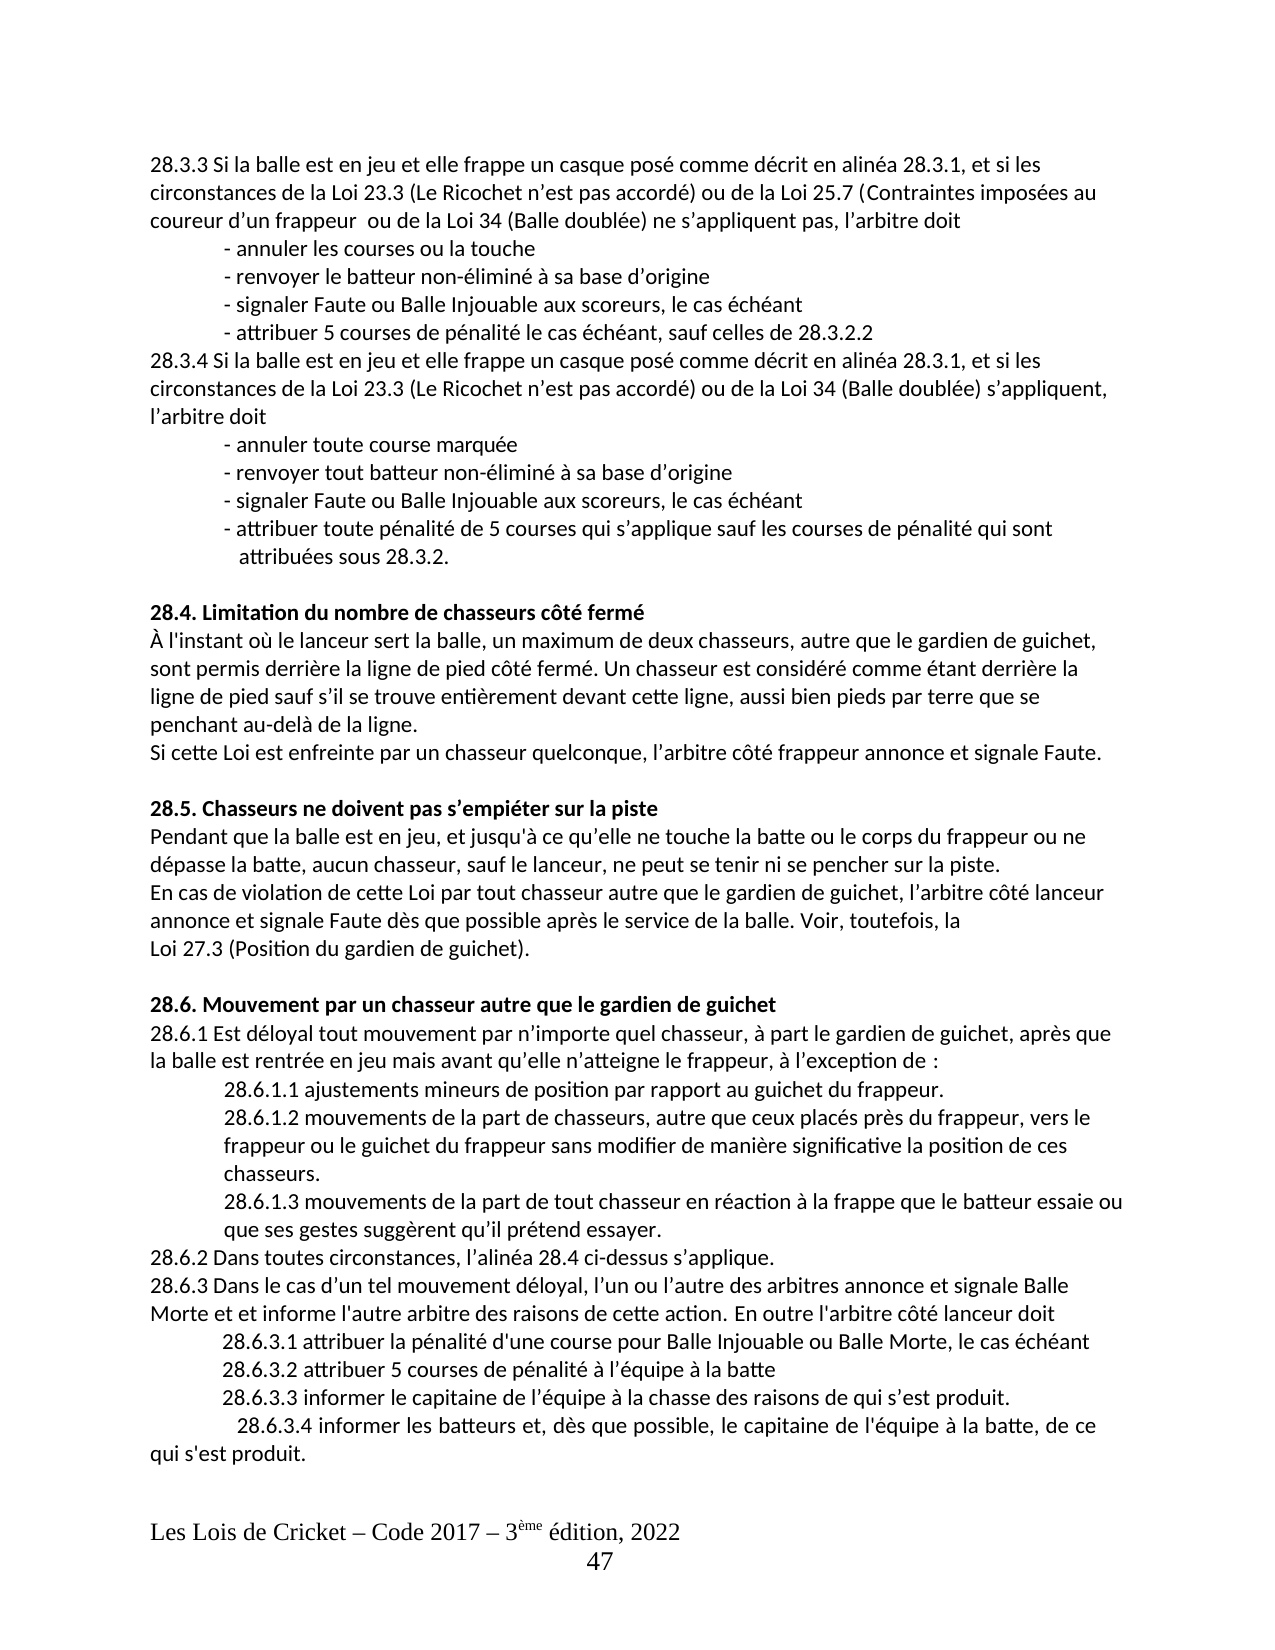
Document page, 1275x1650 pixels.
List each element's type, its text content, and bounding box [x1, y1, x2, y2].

text 28.4. Limitation du nombre de chasseurs côté fermé [150, 598, 1125, 626]
text 28.3.4 Si la balle est en jeu et elle frappe un casque posé comme décrit en alinéa 28.3.1, et si les circonstances de la Loi 23.3 (Le Ricochet n’est pas accordé) ou de la Loi 34 (Balle doublée) s’appliquent, l’arbitre doit [150, 346, 1125, 430]
text 28.6.2 Dans toutes circonstances, l’alinéa 28.4 ci-dessus s’applique. [150, 1243, 1125, 1271]
text - signaler Faute ou Balle Injouable aux scoreurs, le cas échéant [224, 290, 1125, 318]
text À l'instant où le lanceur sert la balle, un maximum de deux chasseurs, autre que le gardien de guichet, sont permis derrière la ligne de pied côté fermé. Un chasseur est considéré comme étant derrière la ligne de pied sauf s’il se trouve entièrement devant cette ligne, aussi bien pieds par terre que se penchant au-delà de la ligne. [150, 626, 1125, 738]
text En cas de violation de cette Loi par tout chasseur autre que le gardien de guichet, l’arbitre côté lanceur annonce et signale Faute dès que possible après le service de la balle. Voir, toutefois, la Loi 27.3 (Position du gardien de guichet). [150, 878, 1125, 963]
text 28.6.3.4 informer les batteurs et, dès que possible, le capitaine de l'équipe à la batte, de ce qui s'est produit. [150, 1411, 1099, 1467]
text - renvoyer tout batteur non-éliminé à sa base d’origine [224, 458, 1125, 486]
text 28.6.1.2 mouvements de la part de chasseurs, autre que ceux placés près du frappeur, vers le frappeur ou le guichet du frappeur sans modifier de manière significative la position de ces chasseurs. [224, 1103, 1125, 1187]
text 28.3.3 Si la balle est en jeu et elle frappe un casque posé comme décrit en alinéa 28.3.1, et si les circonstances de la Loi 23.3 (Le Ricochet n’est pas accordé) ou de la Loi 25.7 (Contraintes imposées au coureur d’un frappeur ou de la Loi 34 (Balle doublée) ne s’appliquent pas, l’arbitre doit [150, 150, 1125, 234]
text Si cette Loi est enfreinte par un chasseur quelconque, l’arbitre côté frappeur annonce et signale Faute. [150, 738, 1125, 766]
text - attribuer toute pénalité de 5 courses qui s’applique sauf les courses de pénalité qui sont attribuées sous 28.3.2. [224, 514, 1125, 570]
text - attribuer 5 courses de pénalité le cas échéant, sauf celles de 28.3.2.2 [224, 318, 1125, 346]
text 28.6.3.2 attribuer 5 courses de pénalité à l’équipe à la batte [150, 1355, 1099, 1383]
text - annuler les courses ou la touche [224, 234, 1125, 262]
text 28.6.3 Dans le cas d’un tel mouvement déloyal, l’un ou l’autre des arbitres annonce et signale Balle Morte et et informe l'autre arbitre des raisons de cette action. En outre l'arbitre côté lanceur doit [150, 1271, 1099, 1327]
text - annuler toute course marquée [224, 430, 1125, 458]
text 28.5. Chasseurs ne doivent pas s’empiéter sur la piste [150, 794, 1125, 822]
text 28.6.3.1 attribuer la pénalité d'une course pour Balle Injouable ou Balle Morte, le cas échéant [150, 1327, 1099, 1355]
text 28.6.1.1 ajustements mineurs de position par rapport au guichet du frappeur. [224, 1075, 1125, 1103]
text - signaler Faute ou Balle Injouable aux scoreurs, le cas échéant [224, 486, 1125, 514]
text Pendant que la balle est en jeu, et jusqu'à ce qu’elle ne touche la batte ou le corps du frappeur ou ne dépasse la batte, aucun chasseur, sauf le lanceur, ne peut se tenir ni se pencher sur la piste. [150, 822, 1125, 878]
text 28.6.1.3 mouvements de la part de tout chasseur en réaction à la frappe que le batteur essaie ou que ses gestes suggèrent qu’il prétend essayer. [224, 1187, 1125, 1243]
text - renvoyer le batteur non-éliminé à sa base d’origine [224, 262, 1125, 290]
text 28.6. Mouvement par un chasseur autre que le gardien de guichet [150, 991, 1125, 1019]
text 28.6.3.3 informer le capitaine de l’équipe à la chasse des raisons de qui s’est produit. [150, 1383, 1099, 1411]
text 28.6.1 Est déloyal tout mouvement par n’importe quel chasseur, à part le gardien de guichet, après que la balle est rentrée en jeu mais avant qu’elle n’atteigne le frappeur, à l’exception de : [150, 1019, 1125, 1075]
